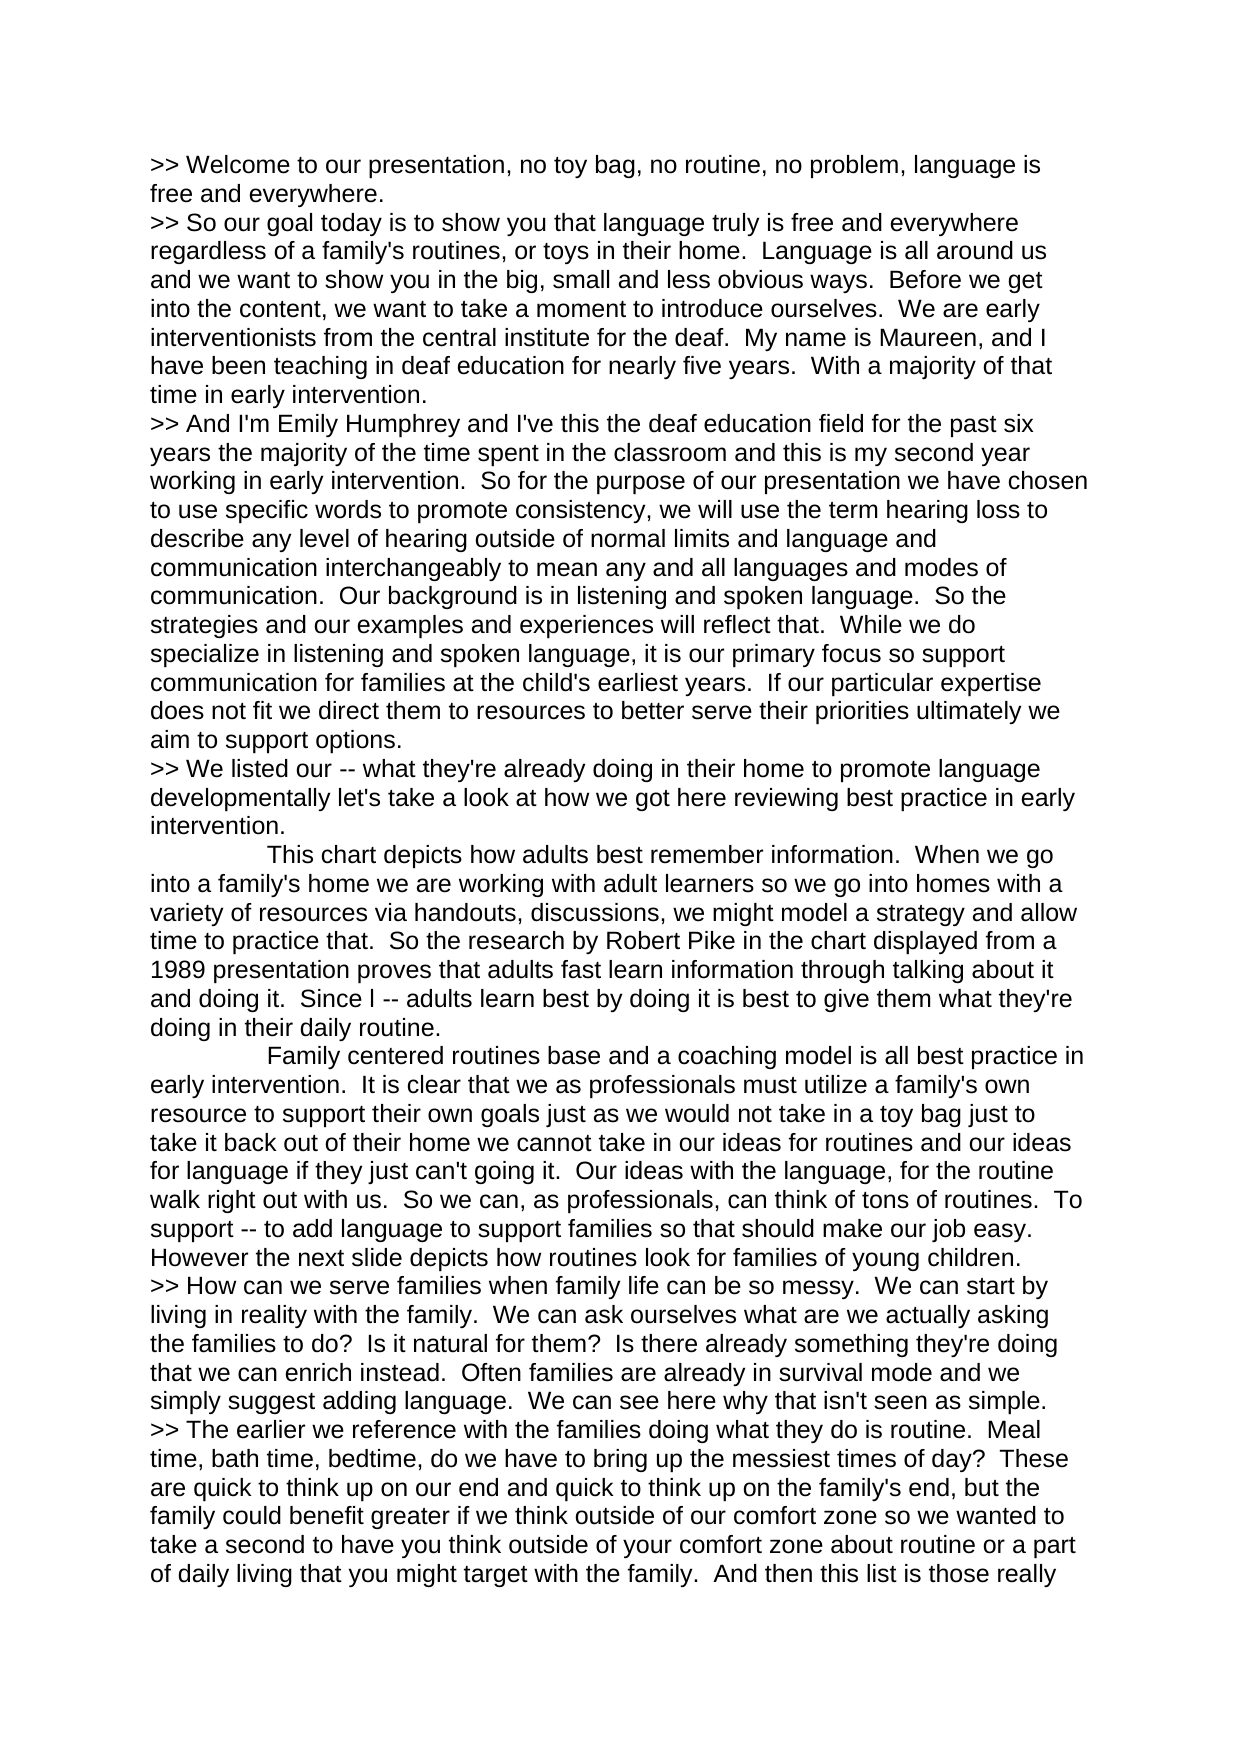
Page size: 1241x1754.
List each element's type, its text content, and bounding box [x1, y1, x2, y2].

text This chart depicts how adults best remember information. When we go into a family's home we are working with adult learners so we go into homes with a variety of resources via handouts, discussions, we might model a strategy and allow time to practice that. So the research by Robert Pike in the chart displayed from a 1989 presentation proves that adults fast learn information through talking about it and doing it. Since l -- adults learn best by doing it is best to give them what they're doing in their daily routine. [150, 840, 1090, 1041]
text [150, 1041, 1090, 1587]
text >> Welcome to our presentation, no toy bag, no routine, no problem, language is free and everywhere. >> So our goal today is to show you that language truly is free and everywhere regardless of a family's routines, or toys in their home. Language is all around us and we want to show you in the big, small and less obvious ways. Before we get into the content, we want to take a moment to introduce ourselves. We are early interventionists from the central institute for the deaf. My name is Maureen, and I have been teaching in deaf education for nearly five years. With a majority of that time in early intervention. >> And I'm Emily Humphrey and I've this the deaf education field for the past six years the majority of the time spent in the classroom and this is my second year working in early intervention. So for the purpose of our presentation we have chosen to use specific words to promote consistency, we will use the term hearing loss to describe any level of hearing outside of normal limits and language and communication interchangeably to mean any and all languages and modes of communication. Our background is in listening and spoken language. So the strategies and our examples and experiences will reflect that. While we do specialize in listening and spoken language, it is our primary focus so support communication for families at the child's earliest years. If our particular expertise does not fit we direct them to resources to better serve their priorities ultimately we aim to support options. >> We listed our -- what they're already doing in their home to promote language developmentally let's take a look at how we got here reviewing best practice in early intervention. [150, 150, 1090, 840]
